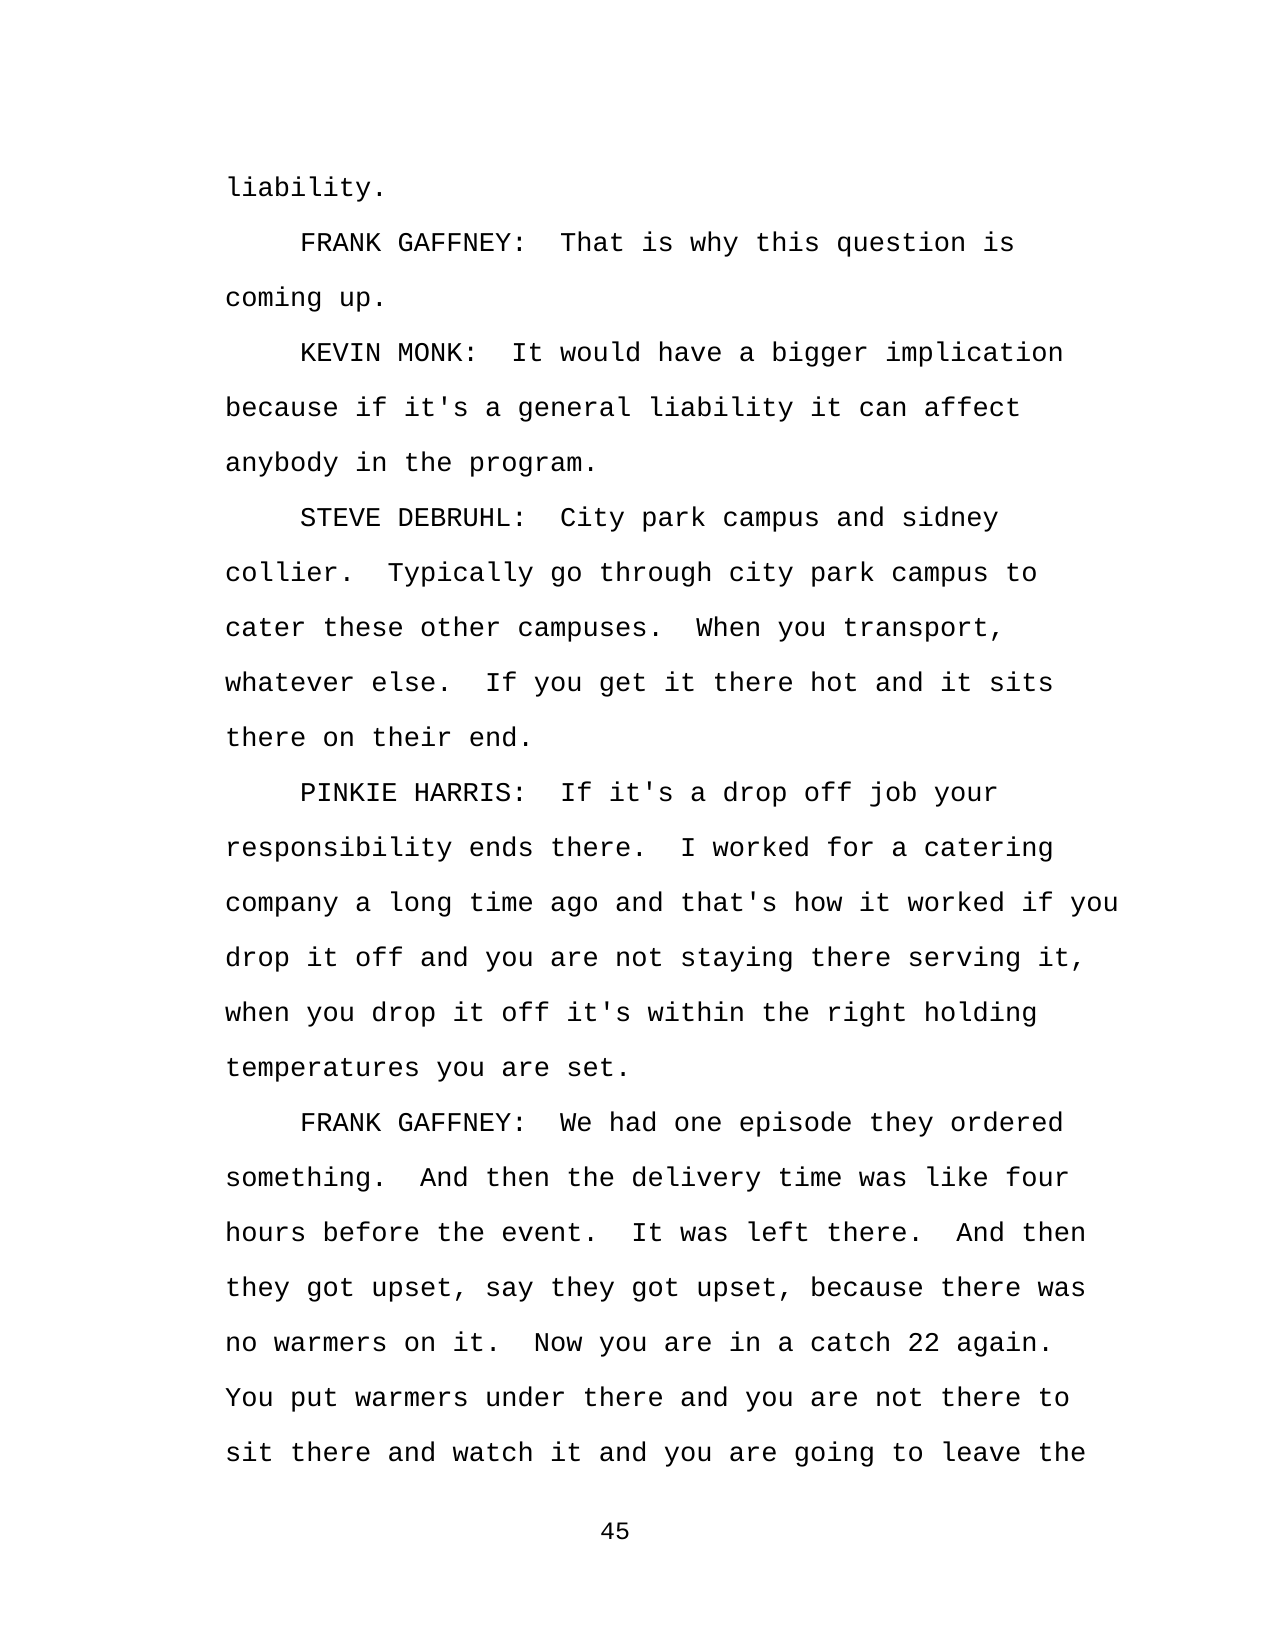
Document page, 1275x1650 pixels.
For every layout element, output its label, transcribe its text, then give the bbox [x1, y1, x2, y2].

text KEVIN MONK: It would have a bigger implication because if it's a general liability it can affect anybody in the program. [225, 315, 1125, 480]
text PINKIE HARRIS: If it's a drop off job your responsibility ends there. I worked for a catering company a long time ago and that's how it worked if you drop it off and you are not staying there serving it, when you drop it off it's within the right holding temperatures you are set. [225, 755, 1125, 1085]
text FRANK GAFFNEY: That is why this question is coming up. [225, 205, 1125, 315]
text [225, 1085, 1125, 1470]
text STEVE DEBRUHL: City park campus and sidney collier. Typically go through city park campus to cater these other campuses. When you transport, whatever else. If you get it there hot and it sits there on their end. [225, 480, 1125, 755]
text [225, 150, 1125, 205]
